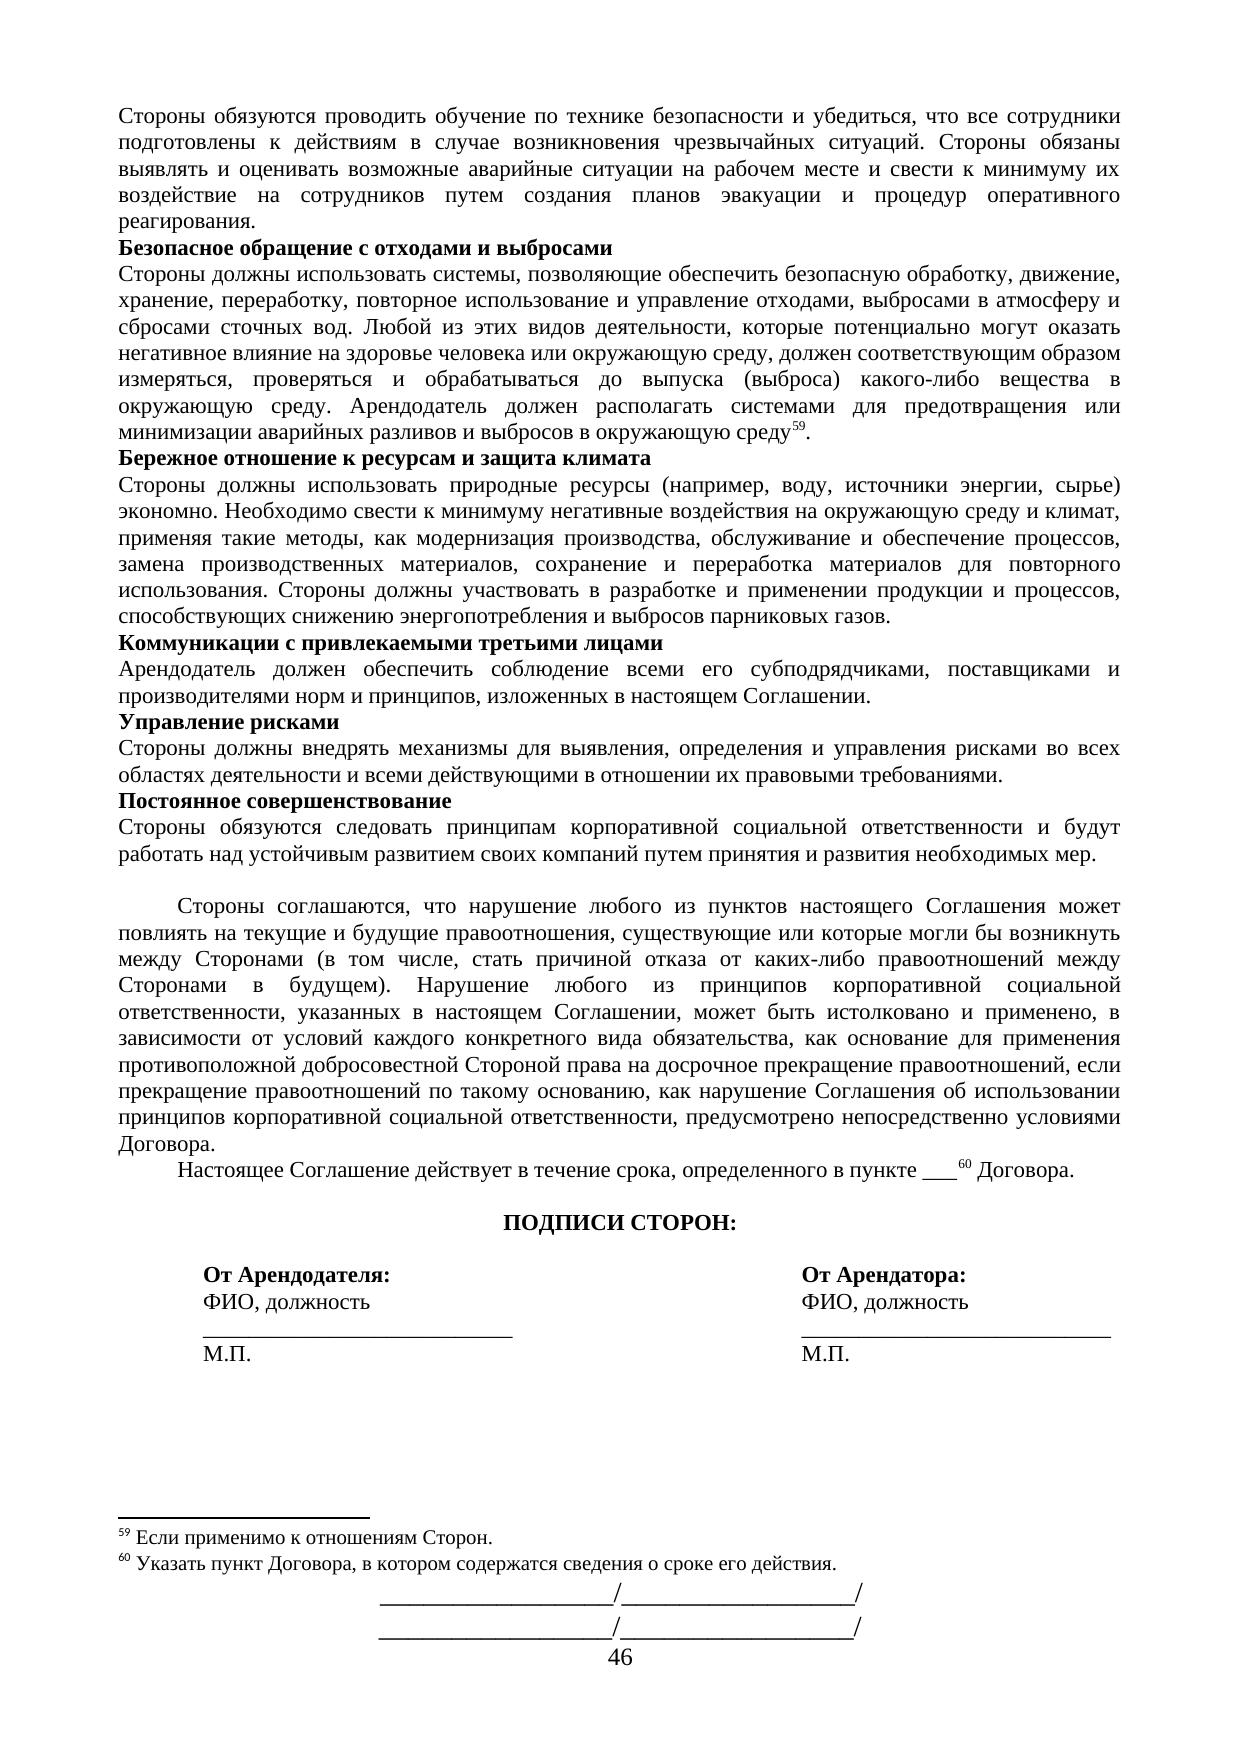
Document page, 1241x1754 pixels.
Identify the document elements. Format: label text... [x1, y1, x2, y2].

text Коммуникации с привлекаемыми третьими лицами [118, 629, 1122, 655]
table_header От Арендодателя: ФИО, должность ___________________________ М.П. [118, 1261, 717, 1367]
text Стороны должны использовать природные ресурсы (например, воду, источники энергии, сырье) экономно. Необходимо свести к минимуму негативные воздействия на окружающую среду и климат, применяя такие методы, как модернизация производства, обслуживание и обеспечение процессов, замена производственных материалов, сохранение и переработка материалов для повторного использования. Стороны должны участвовать в разработке и применении продукции и процессов, способствующих снижению энергопотребления и выбросов парниковых газов. [118, 471, 1122, 629]
text Арендодатель должен обеспечить соблюдение всеми его субподрядчиками, поставщиками и производителями норм и принципов, изложенных в настоящем Соглашении. [118, 655, 1122, 708]
text Настоящее Соглашение действует в течение срока, определенного в пункте ___ Договора. [118, 1156, 1122, 1182]
text Безопасное обращение с отходами и выбросами [118, 234, 1122, 260]
text Стороны должны использовать системы, позволяющие обеспечить безопасную обработку, движение, хранение, переработку, повторное использование и управление отходами, выбросами в атмосферу и сбросами сточных вод. Любой из этих видов деятельности, которые потенциально могут оказать негативное влияние на здоровье человека или окружающую среду, должен соответствующим образом измеряться, проверяться и обрабатываться до выпуска (выброса) какого-либо вещества в окружающую среду. Арендодатель должен располагать системами для предотвращения или минимизации аварийных разливов и выбросов в окружающую среду. [118, 260, 1122, 444]
text Постоянное совершенствование [118, 787, 1122, 813]
table_header От Арендатора: ФИО, должность ___________________________ М.П. [717, 1261, 1122, 1367]
text Стороны обязуются следовать принципам корпоративной социальной ответственности и будут работать над устойчивым развитием своих компаний путем принятия и развития необходимых мер. [118, 813, 1122, 866]
text Стороны должны внедрять механизмы для выявления, определения и управления рисками во всех областях деятельности и всеми действующими в отношении их правовыми требованиями. [118, 734, 1122, 787]
text Стороны обязуются проводить обучение по технике безопасности и убедиться, что все сотрудники подготовлены к действиям в случае возникновения чрезвычайных ситуаций. Стороны обязаны выявлять и оценивать возможные аварийные ситуации на рабочем месте и свести к минимуму их воздействие на сотрудников путем создания планов эвакуации и процедур оперативного реагирования. [118, 102, 1122, 234]
text Стороны соглашаются, что нарушение любого из пунктов настоящего Соглашения может повлиять на текущие и будущие правоотношения, существующие или которые могли бы возникнуть между Сторонами (в том числе, стать причиной отказа от каких-либо правоотношений между Сторонами в будущем). Нарушение любого из принципов корпоративной социальной ответственности, указанных в настоящем Соглашении, может быть истолковано и применено, в зависимости от условий каждого конкретного вида обязательства, как основание для применения противоположной добросовестной Стороной права на досрочное прекращение правоотношений, если прекращение правоотношений по такому основанию, как нарушение Соглашения об использовании принципов корпоративной социальной ответственности, предусмотрено непосредственно условиями Договора. [118, 892, 1122, 1156]
text Бережное отношение к ресурсам и защита климата [118, 444, 1122, 471]
text Управление рисками [118, 708, 1122, 734]
text ПОДПИСИ СТОРОН: [118, 1209, 1122, 1235]
